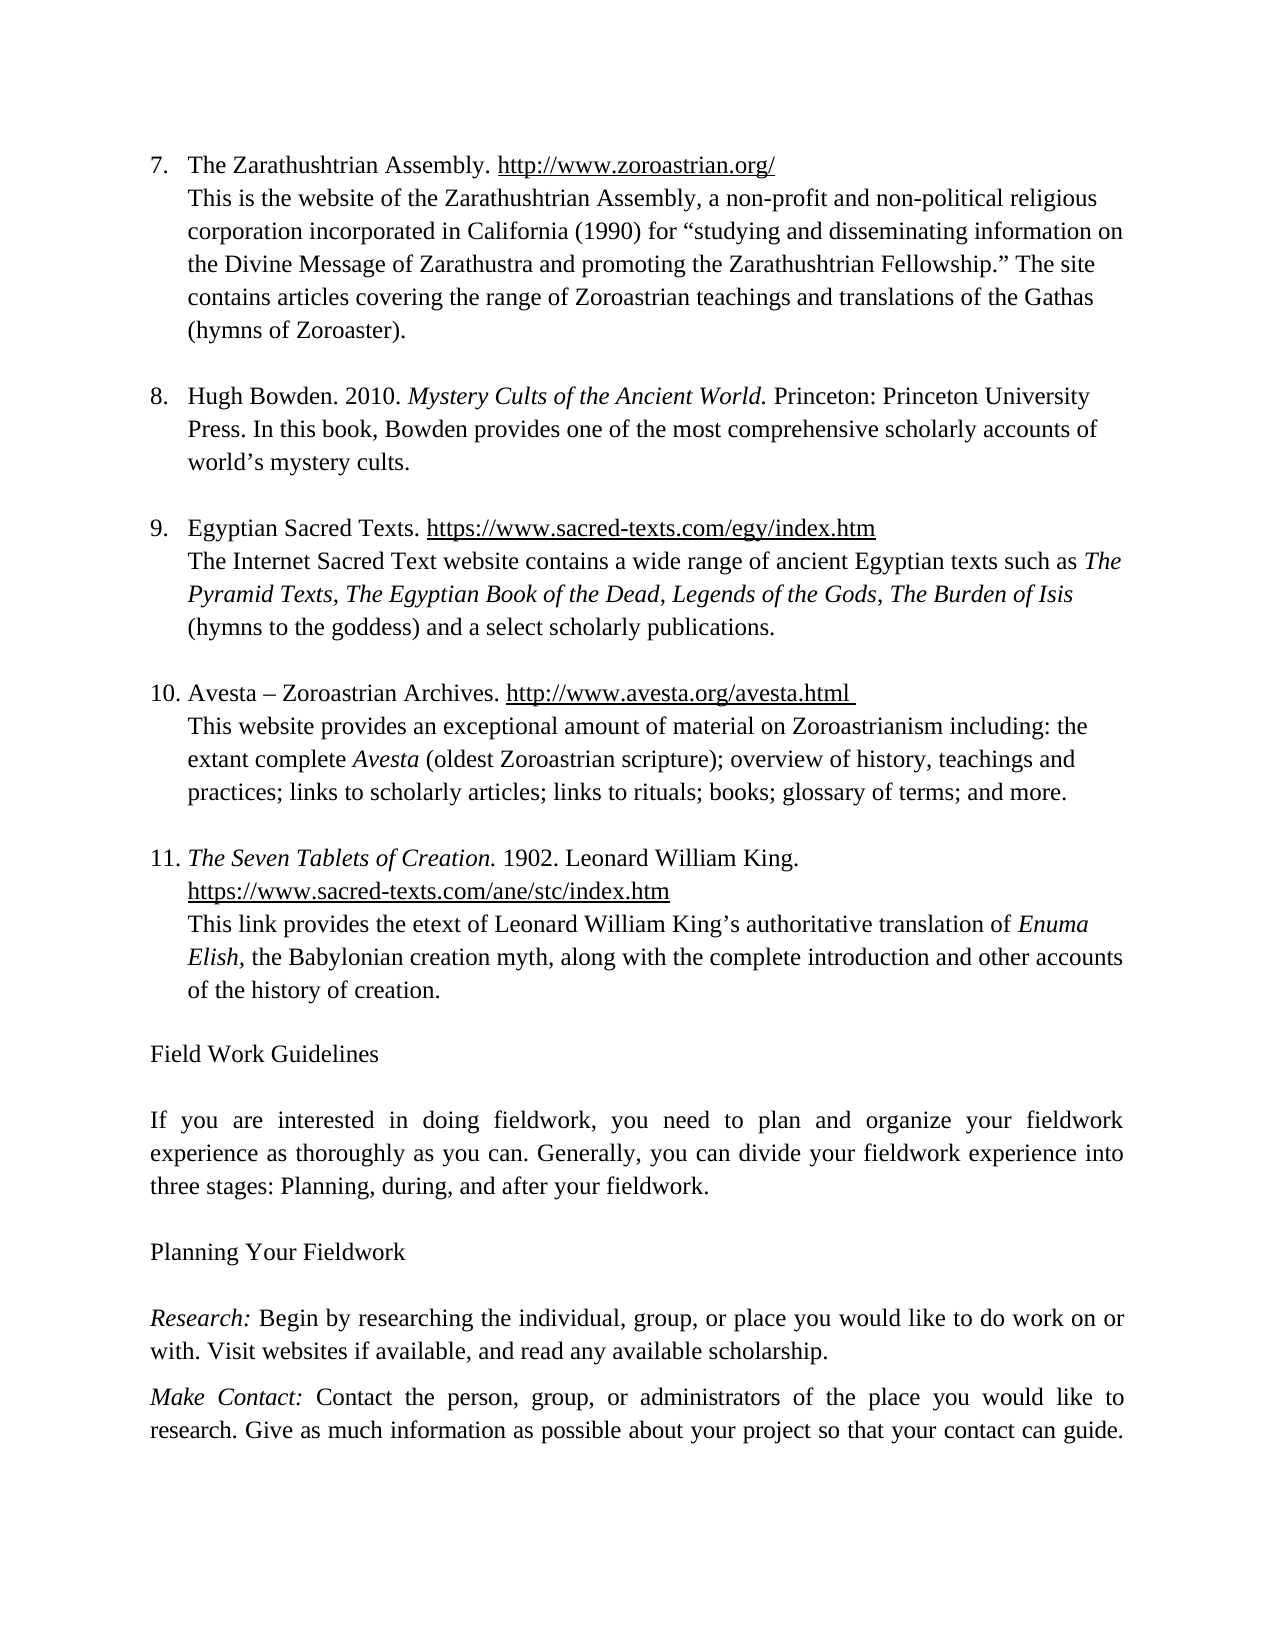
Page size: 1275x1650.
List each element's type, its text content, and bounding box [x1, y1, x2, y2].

list This link provides the etext of Leonard William King’s authoritative translation of Enuma Elish, the Babylonian creation myth, along with the complete introduction and other accounts of the history of creation. [187, 909, 1125, 1004]
list The Internet Sacred Text website contains a wide range of ancient Egyptian texts such as The Pyramid Texts, The Egyptian Book of the Dead, Legends of the Gods, The Burden of Isis (hymns to the goddess) and a select scholarly publications. [187, 546, 1125, 641]
list The Zarathushtrian Assembly. http://www.zoroastrian.org/ [150, 150, 1125, 179]
list This website provides an exceptional amount of material on Zoroastrianism including: the extant complete Avesta (oldest Zoroastrian scripture); overview of history, teachings and practices; links to scholarly articles; links to rituals; books; glossary of terms; and more. [187, 711, 1125, 806]
list Research: Begin by researching the individual, group, or place you would like to do work on or with. Visit websites if available, and read any available scholarship. [150, 1303, 1125, 1365]
list Egyptian Sacred Texts. https://www.sacred-texts.com/egy/index.htm [150, 513, 1125, 542]
list The Seven Tablets of Creation. 1902. Leonard William King. https://www.sacred-texts.com/ane/stc/index.htm [150, 843, 1125, 905]
list If you are interested in doing fieldwork, you need to plan and organize your fieldwork experience as thoroughly as you can. Generally, you can divide your fieldwork experience into three stages: Planning, during, and after your fieldwork. [150, 1105, 1125, 1200]
text Field Work Guidelines [150, 1039, 1125, 1068]
list This is the website of the Zarathushtrian Assembly, a non-profit and non-political religious corporation incorporated in California (1990) for “studying and disseminating information on the Divine Message of Zarathustra and promoting the Zarathushtrian Fellowship.” The site contains articles covering the range of Zoroastrian teachings and translations of the Gathas (hymns of Zoroaster). [187, 183, 1125, 344]
list Hugh Bowden. 2010. Mystery Cults of the Ancient World. Princeton: Princeton University Press. In this book, Bowden provides one of the most comprehensive scholarly accounts of world’s mystery cults. [150, 381, 1125, 476]
list Avesta – Zoroastrian Archives. http://www.avesta.org/avesta.html [150, 678, 1125, 707]
list Planning Your Fieldwork [150, 1237, 1125, 1266]
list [150, 1382, 1125, 1444]
